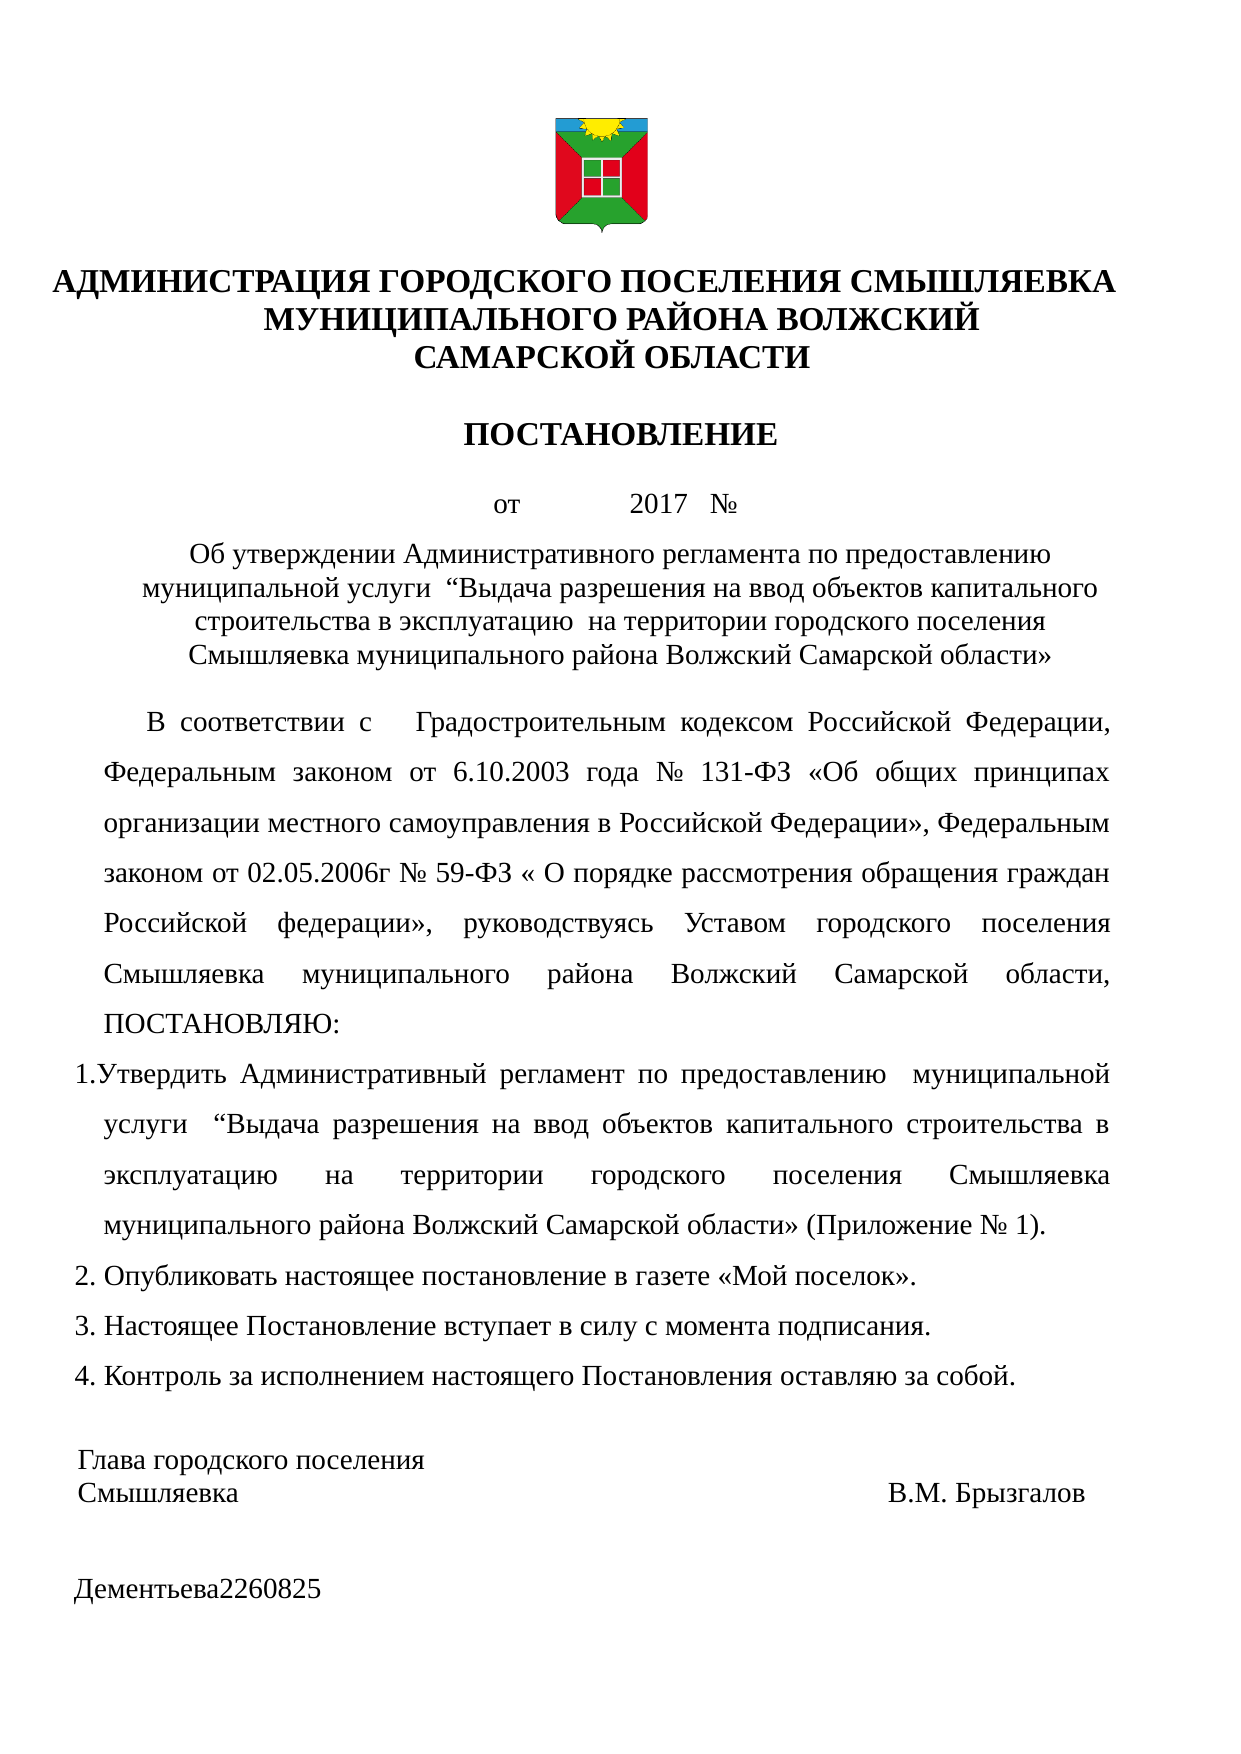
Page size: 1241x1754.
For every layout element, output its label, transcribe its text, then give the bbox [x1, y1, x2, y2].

text САМАРСКОЙ ОБЛАСТИ [55, 338, 1152, 376]
text 3. Настоящее Постановление вступает в силу с момента подписания. [74, 1308, 1111, 1341]
text 1.Утвердить Административный регламент по предоставлению муниципальной услуги “Выдача разрешения на ввод объектов капитального строительства в эксплуатацию на территории городского поселения Смышляевка муниципального района Волжский Самарской области» (Приложение № 1). [74, 1056, 1111, 1241]
text Дементьева2260825 [74, 1571, 1166, 1605]
text МУНИЦИПАЛЬНОГО РАЙОНА ВОЛЖСКИЙ [55, 299, 1152, 338]
text АДМИНИСТРАЦИЯ ГОРОДСКОГО ПОСЕЛЕНИЯ СМЫШЛЯЕВКА [35, 261, 1178, 299]
text от 2017 № [48, 486, 1152, 520]
text 4. Контроль за исполнением настоящего Постановления оставляю за собой. [74, 1358, 1111, 1392]
text В соответствии с Градостроительным кодексом Российской Федерации, Федеральным законом от 6.10.2003 года № 131-ФЗ «Об общих принципах организации местного самоуправления в Российской Федерации», Федеральным законом от 02.05.2006г № 59-ФЗ « О порядке рассмотрения обращения граждан Российской федерации», руководствуясь Уставом городского поселения Смышляевка муниципального района Волжский Самарской области, ПОСТАНОВЛЯЮ: [74, 704, 1111, 1039]
text Об утверждении Административного регламента по предоставлению муниципальной услуги “Выдача разрешения на ввод объектов капитального строительства в эксплуатацию на территории городского поселения Смышляевка муниципального района Волжский Самарской области» [118, 536, 1122, 671]
picture [555, 118, 648, 233]
text ПОСТАНОВЛЕНИЕ [55, 414, 1152, 453]
text Смышляевка В.М. Брызгалов [77, 1476, 1166, 1509]
text 2. Опубликовать настоящее постановление в газете «Мой поселок». [74, 1258, 1111, 1291]
text Глава городского поселения [77, 1442, 1166, 1476]
